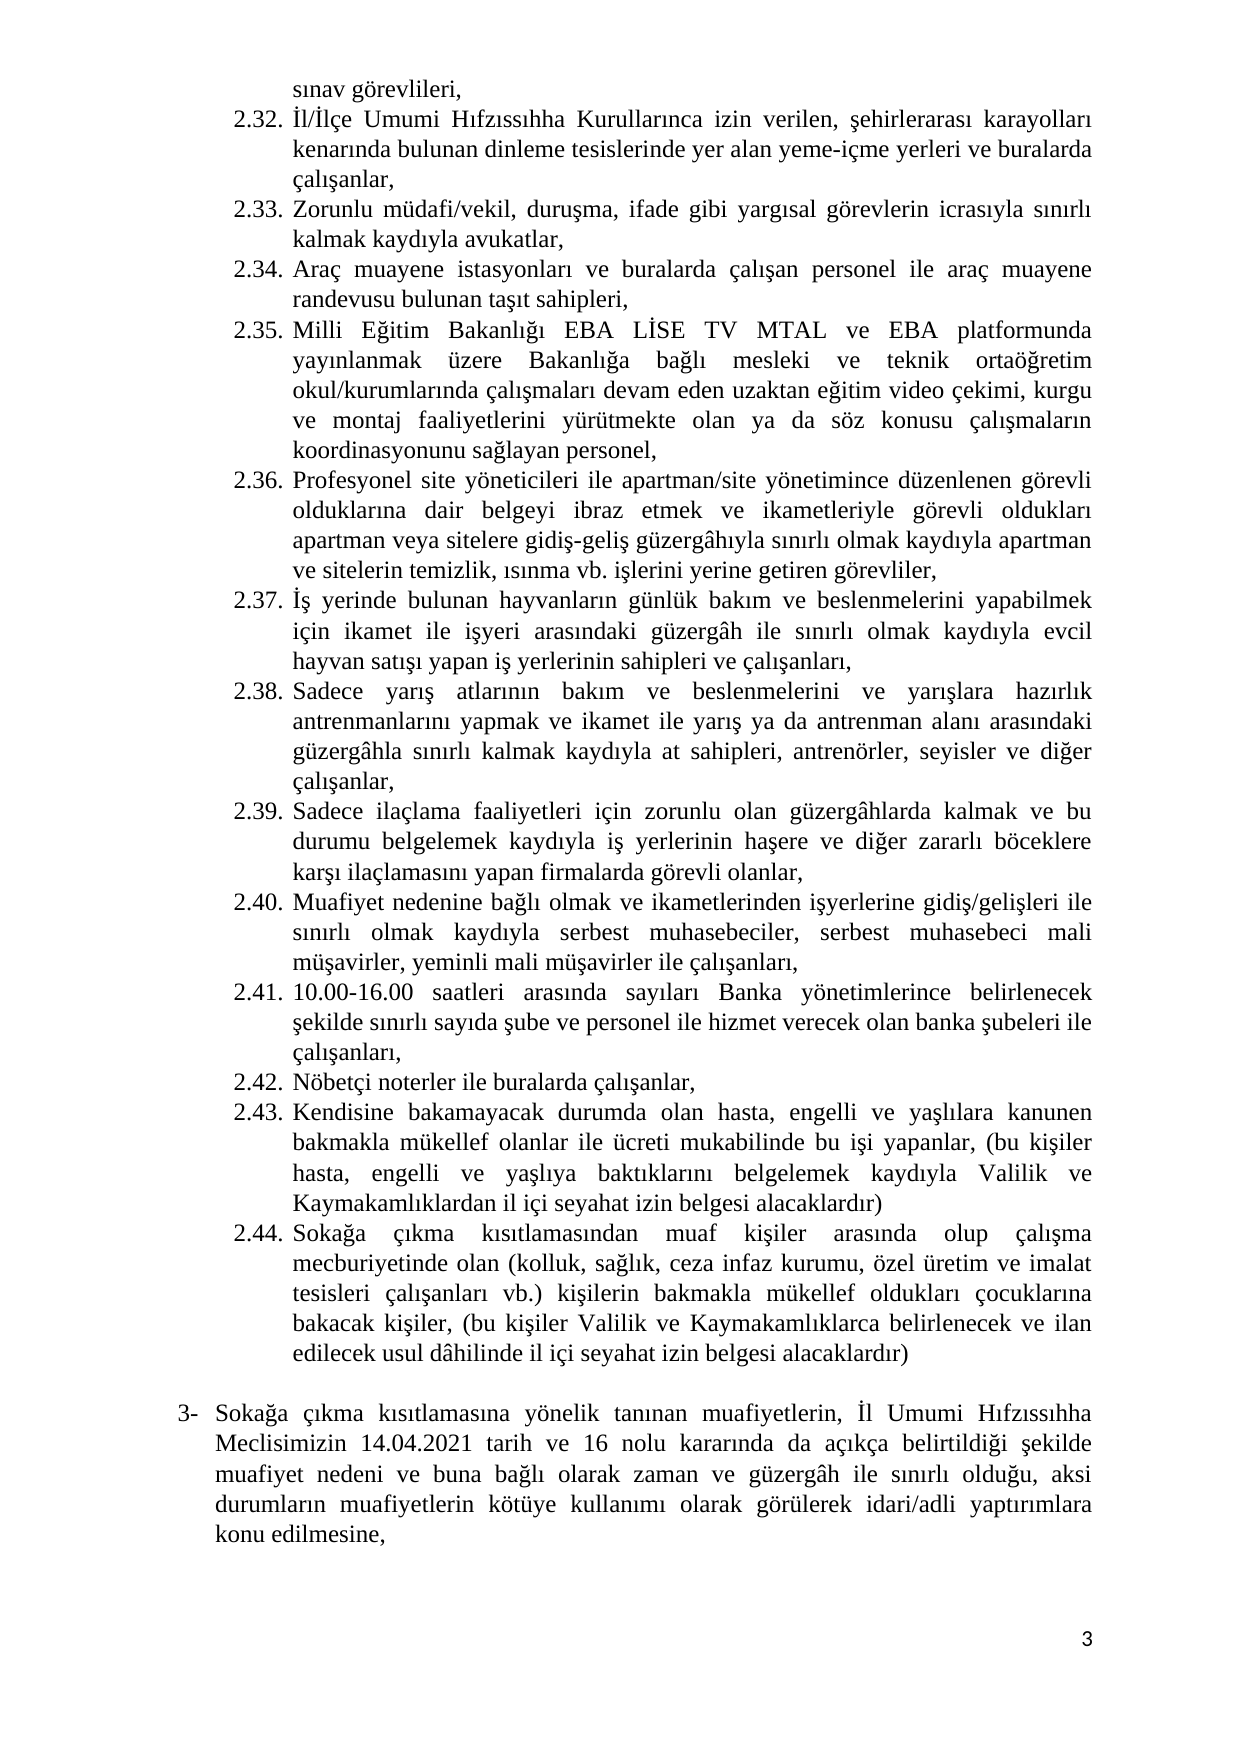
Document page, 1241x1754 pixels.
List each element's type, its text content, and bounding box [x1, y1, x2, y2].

list Nöbetçi noterler ile buralarda çalışanlar, [233, 1067, 1093, 1096]
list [233, 74, 1093, 103]
list Sokağa çıkma kısıtlamasına yönelik tanınan muafiyetlerin, İl Umumi Hıfzıssıhha Meclisimizin 14.04.2021 tarih ve 16 nolu kararında da açıkça belirtildiği şekilde muafiyet nedeni ve buna bağlı olarak zaman ve güzergâh ile sınırlı olduğu, aksi durumların muafiyetlerin kötüye kullanımı olarak görülerek idari/adli yaptırımlara konu edilmesine, [177, 1398, 1093, 1548]
list Sokağa çıkma kısıtlamasından muaf kişiler arasında olup çalışma mecburiyetinde olan (kolluk, sağlık, ceza infaz kurumu, özel üretim ve imalat tesisleri çalışanları vb.) kişilerin bakmakla mükellef oldukları çocuklarına bakacak kişiler, (bu kişiler Valilik ve Kaymakamlıklarca belirlenecek ve ilan edilecek usul dâhilinde il içi seyahat izin belgesi alacaklardır) [233, 1218, 1093, 1367]
list Muafiyet nedenine bağlı olmak ve ikametlerinden işyerlerine gidiş/gelişleri ile sınırlı olmak kaydıyla serbest muhasebeciler, serbest muhasebeci mali müşavirler, yeminli mali müşavirler ile çalışanları, [233, 887, 1093, 976]
list Araç muayene istasyonları ve buralarda çalışan personel ile araç muayene randevusu bulunan taşıt sahipleri, [233, 254, 1093, 313]
list Profesyonel site yöneticileri ile apartman/site yönetimince düzenlenen görevli olduklarına dair belgeyi ibraz etmek ve ikametleriyle görevli oldukları apartman veya sitelere gidiş-geliş güzergâhıyla sınırlı olmak kaydıyla apartman ve sitelerin temizlik, ısınma vb. işlerini yerine getiren görevliler, [233, 465, 1093, 584]
list İş yerinde bulunan hayvanların günlük bakım ve beslenmelerini yapabilmek için ikamet ile işyeri arasındaki güzergâh ile sınırlı olmak kaydıyla evcil hayvan satışı yapan iş yerlerinin sahipleri ve çalışanları, [233, 586, 1093, 674]
list Zorunlu müdafi/vekil, duruşma, ifade gibi yargısal görevlerin icrasıyla sınırlı kalmak kaydıyla avukatlar, [233, 194, 1093, 253]
list İl/İlçe Umumi Hıfzıssıhha Kurullarınca izin verilen, şehirlerarası karayolları kenarında bulunan dinleme tesislerinde yer alan yeme-içme yerleri ve buralarda çalışanlar, [233, 104, 1093, 193]
list Sadece ilaçlama faaliyetleri için zorunlu olan güzergâhlarda kalmak ve bu durumu belgelemek kaydıyla iş yerlerinin haşere ve diğer zararlı böceklere karşı ilaçlamasını yapan firmalarda görevli olanlar, [233, 796, 1093, 885]
list Sadece yarış atlarının bakım ve beslenmelerini ve yarışlara hazırlık antrenmanlarını yapmak ve ikamet ile yarış ya da antrenman alanı arasındaki güzergâhla sınırlı kalmak kaydıyla at sahipleri, antrenörler, seyisler ve diğer çalışanlar, [233, 676, 1093, 795]
list 10.00-16.00 saatleri arasında sayıları Banka yönetimlerince belirlenecek şekilde sınırlı sayıda şube ve personel ile hizmet verecek olan banka şubeleri ile çalışanları, [233, 977, 1093, 1066]
list Milli Eğitim Bakanlığı EBA LİSE TV MTAL ve EBA platformunda yayınlanmak üzere Bakanlığa bağlı mesleki ve teknik ortaöğretim okul/kurumlarında çalışmaları devam eden uzaktan eğitim video çekimi, kurgu ve montaj faaliyetlerini yürütmekte olan ya da söz konusu çalışmaların koordinasyonunu sağlayan personel, [233, 315, 1093, 464]
list Kendisine bakamayacak durumda olan hasta, engelli ve yaşlılara kanunen bakmakla mükellef olanlar ile ücreti mukabilinde bu işi yapanlar, (bu kişiler hasta, engelli ve yaşlıya baktıklarını belgelemek kaydıyla Valilik ve Kaymakamlıklardan il içi seyahat izin belgesi alacaklardır) [233, 1097, 1093, 1216]
